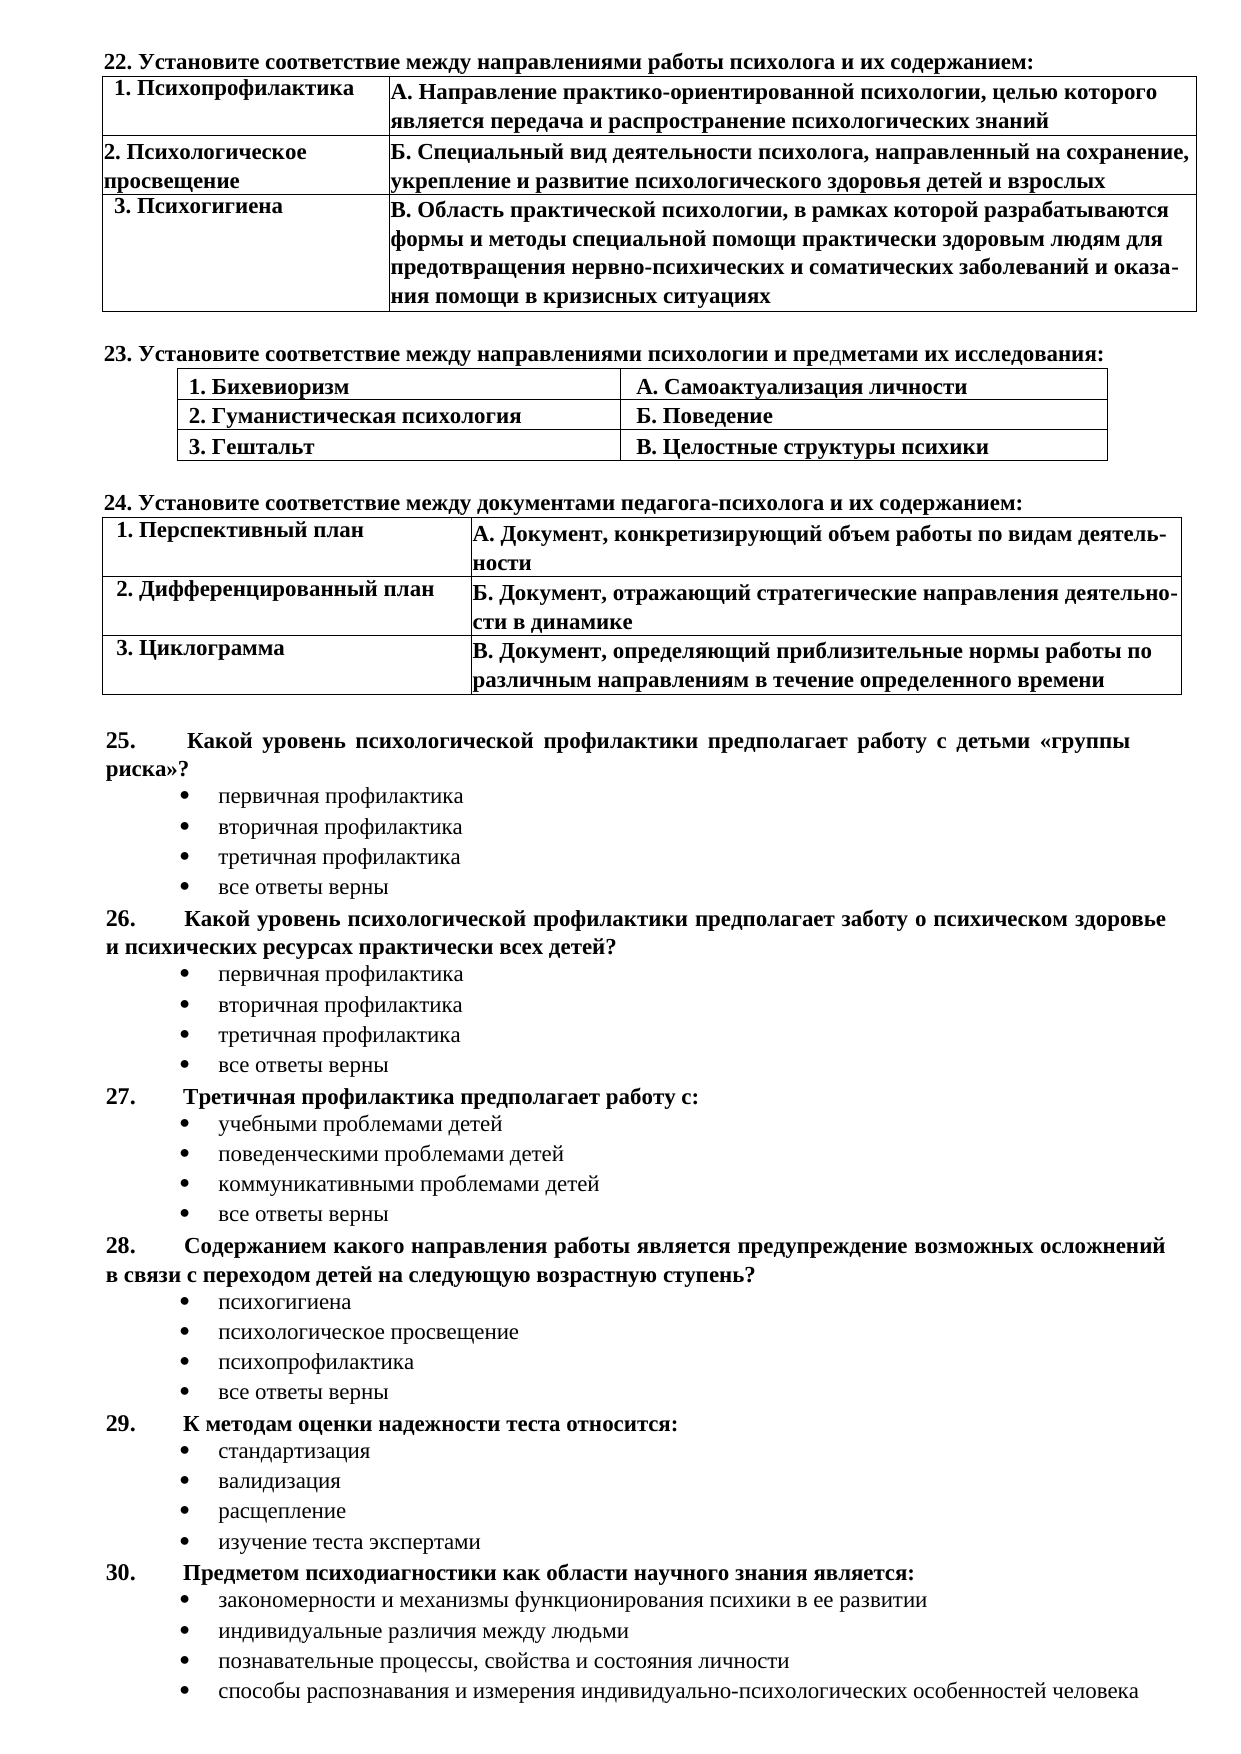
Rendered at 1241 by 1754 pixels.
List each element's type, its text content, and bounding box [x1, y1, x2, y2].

list способы распознавания и измерения индивидуально-психологических особенностей человека [181, 1677, 1167, 1703]
list познавательные процессы, свойства и состояния личности [181, 1647, 1089, 1673]
list первичная профилактика [181, 961, 1093, 987]
table_cell Б. Документ, отражающий стратегические направления деятельности в динамике [472, 577, 1181, 635]
list расщепление [181, 1498, 1089, 1524]
table_header А. Направление практико-ориентированной психологии, целью которого является передача и распространение психологических знаний [390, 77, 1196, 135]
table_header 1. Бихевиоризм [178, 369, 620, 399]
table_cell 3. Гештальт [178, 430, 620, 459]
table_cell Б. Поведение [621, 400, 1107, 428]
list психопрофилактика [181, 1348, 1089, 1374]
table_cell 3. Психогигиена [103, 195, 389, 311]
table_header 1. Психопрофилактика [103, 77, 389, 135]
text 24. Установите соответствие между документами педагога-психолога и их содержанием: [103, 486, 1167, 517]
text 22. Установите соответствие между направлениями работы психолога и их содержанием: [103, 44, 1167, 76]
text 23. Установите соответствие между направлениями психологии и предметами их исследования: [103, 337, 1167, 368]
table_cell 3. Циклограмма [103, 636, 471, 694]
list первичная профилактика [181, 783, 1034, 809]
list Третичная профилактика предполагает работу с: [106, 1081, 1167, 1110]
list Какой уровень психологической профилактики предполагает заботу о психическом здоровье и психических ресурсах практически всех детей? [106, 903, 1167, 961]
list К методам оценки надежности теста относится: [106, 1409, 1167, 1437]
list психогигиена [181, 1288, 1167, 1314]
list Содержанием какого направления работы является предупреждение возможных осложнений в связи с переходом детей на следующую возрастную ступень? [106, 1231, 1167, 1288]
table_cell 2. Дифференцированный план [103, 577, 471, 635]
list валидизация [181, 1467, 1089, 1494]
table_header А. Самоактуализация личности [621, 369, 1107, 399]
table_header А. Документ, конкретизирующий объем работы по видам деятельности [472, 518, 1181, 576]
table_cell 2. Гуманистическая психология [178, 400, 620, 428]
list изучение теста экспертами [181, 1528, 1089, 1554]
table_cell В. Целостные структуры психики [621, 430, 1107, 459]
list коммуникативными проблемами детей [181, 1170, 1078, 1197]
list закономерности и механизмы функционирования психики в ее развитии [181, 1587, 1089, 1613]
list Предметом психодиагностики как области научного знания является: [106, 1558, 1167, 1587]
list вторичная профилактика [181, 813, 1034, 839]
list вторичная профилактика [181, 991, 1093, 1017]
list все ответы верны [181, 1051, 1093, 1077]
list стандартизация [181, 1437, 1089, 1463]
table_header 1. Перспективный план [103, 518, 471, 576]
table_cell 2. Психологическое просвещение [240, 136, 389, 194]
list поведенческими проблемами детей [181, 1140, 1078, 1166]
list индивидуальные различия между людьми [181, 1617, 1089, 1643]
list третичная профилактика [181, 1021, 1093, 1047]
list все ответы верны [181, 873, 1034, 899]
list все ответы верны [181, 1378, 1089, 1405]
list психологическое просвещение [181, 1318, 1167, 1344]
list все ответы верны [181, 1201, 1078, 1227]
table_cell В. Область практической психологии, в рамках которой разрабатываются формы и методы специальной помощи практически здоровым людям для предотвращения нервно-психических и соматических заболеваний и оказания помощи в кризисных ситуациях [390, 195, 1196, 311]
list Какой уровень психологической профилактики предполагает работу с детьми «группы риска»? [106, 726, 1131, 783]
list учебными проблемами детей [181, 1110, 1078, 1136]
table_cell Б. Специальный вид деятельности психолога, направленный на сохранение, укрепление и развитие психологического здоровья детей и взрослых [390, 136, 1196, 194]
list третичная профилактика [181, 843, 1034, 869]
